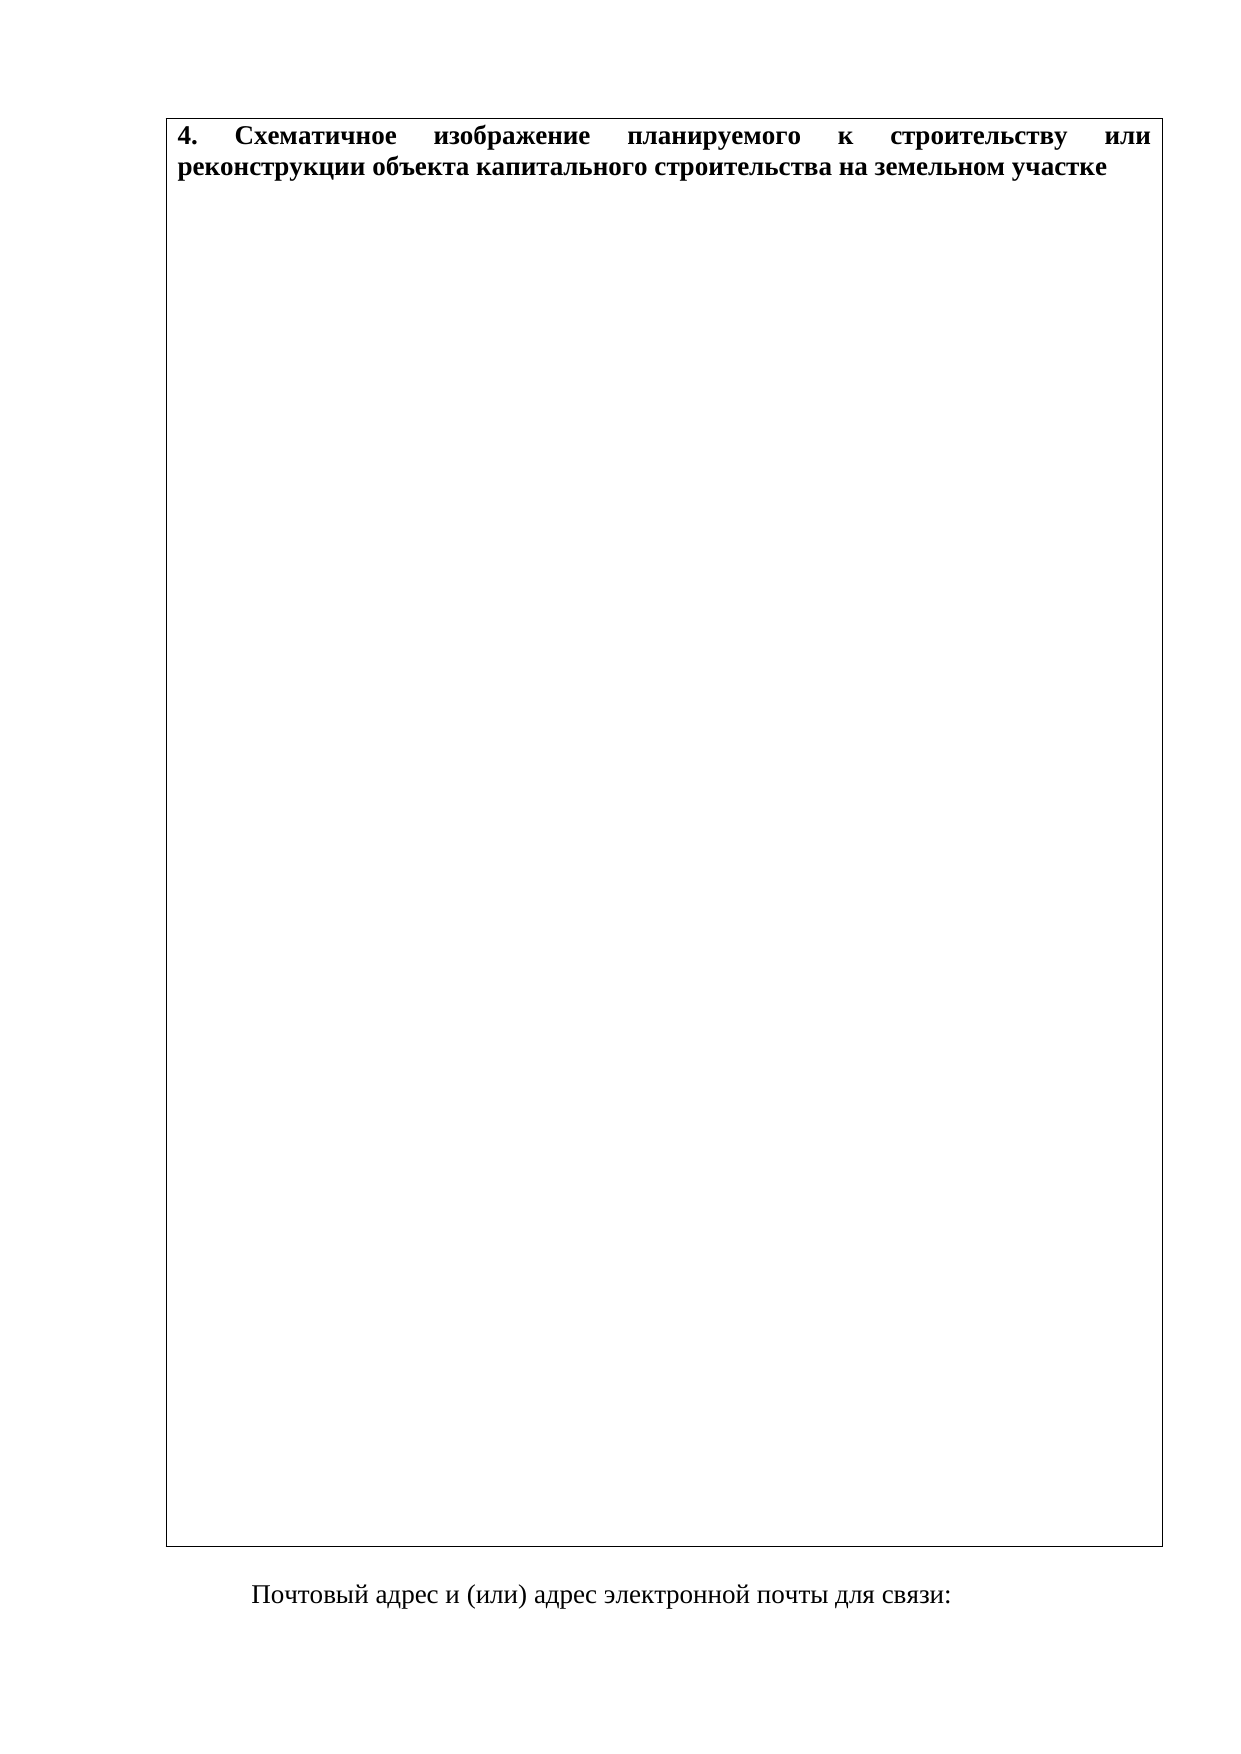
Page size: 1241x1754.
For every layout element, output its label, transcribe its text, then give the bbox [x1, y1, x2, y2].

text Почтовый адрес и (или) адрес электронной почты для связи: [177, 1578, 1152, 1609]
table_header 4. Схематичное изображение планируемого к строительству или реконструкции объекта капитального строительства на земельном участке [167, 119, 1162, 1546]
